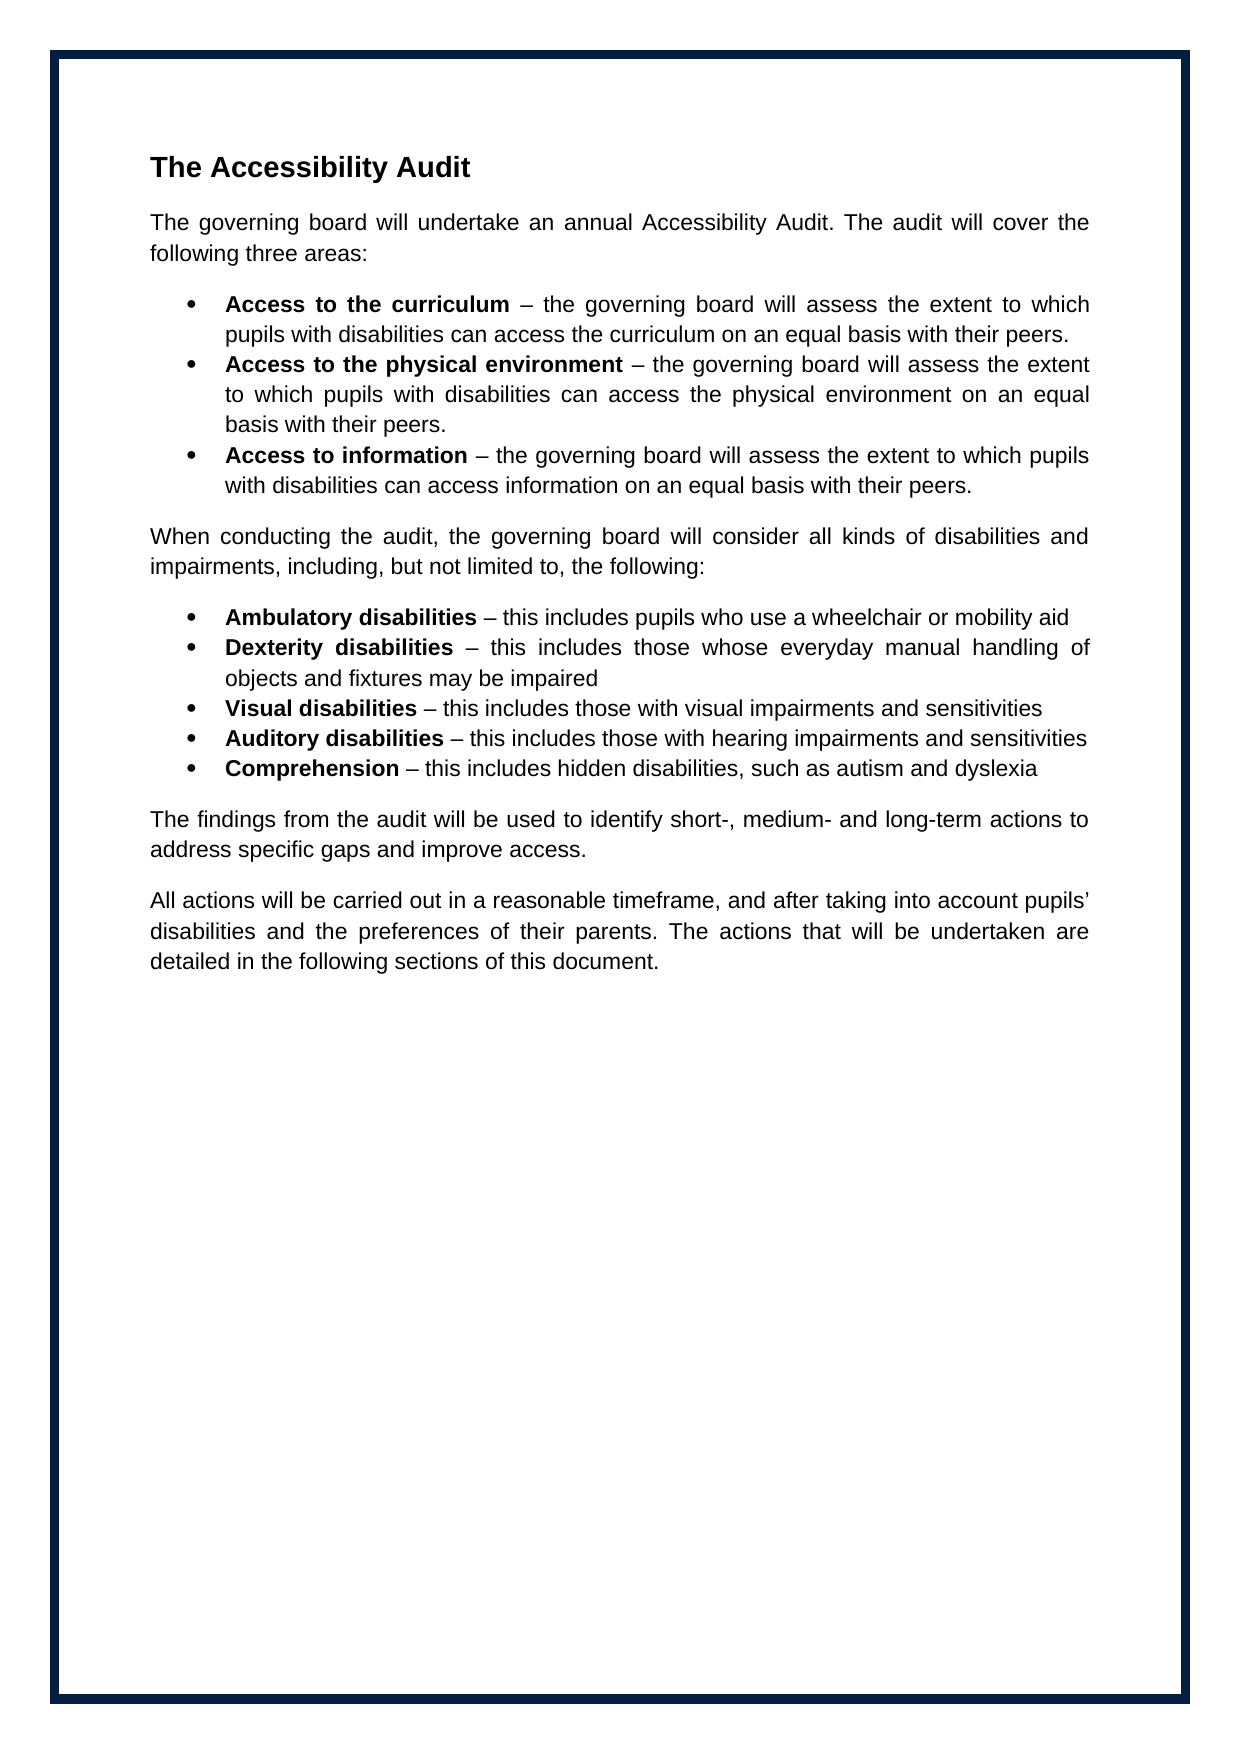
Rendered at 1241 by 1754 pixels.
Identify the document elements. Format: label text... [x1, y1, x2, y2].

text All actions will be carried out in a reasonable timeframe, and after taking into account pupils’ disabilities and the preferences of their parents. The actions that will be undertaken are detailed in the following sections of this document. [150, 887, 1090, 974]
list Auditory disabilities – this includes those with hearing impairments and sensitivities [187, 725, 1090, 751]
list Dexterity disabilities – this includes those whose everyday manual handling of objects and fixtures may be impaired [187, 634, 1090, 691]
list Access to the curriculum – the governing board will assess the extent to which pupils with disabilities can access the curriculum on an equal basis with their peers. [187, 291, 1090, 347]
text The governing board will undertake an annual Accessibility Audit. The audit will cover the following three areas: [150, 209, 1090, 266]
text The findings from the audit will be used to identify short-, medium- and long-term actions to address specific gaps and improve access. [150, 806, 1090, 863]
text The Accessibility Audit [150, 150, 1090, 183]
list Comprehension – this includes hidden disabilities, such as autism and dyslexia [187, 755, 1090, 782]
list Access to the physical environment – the governing board will assess the extent to which pupils with disabilities can access the physical environment on an equal basis with their peers. [187, 351, 1090, 438]
list Visual disabilities – this includes those with visual impairments and sensitivities [187, 695, 1090, 721]
list Access to information – the governing board will assess the extent to which pupils with disabilities can access information on an equal basis with their peers. [187, 442, 1090, 498]
list Ambulatory disabilities – this includes pupils who use a wheelchair or mobility aid [187, 604, 1090, 631]
text When conducting the audit, the governing board will consider all kinds of disabilities and impairments, including, but not limited to, the following: [150, 523, 1090, 579]
